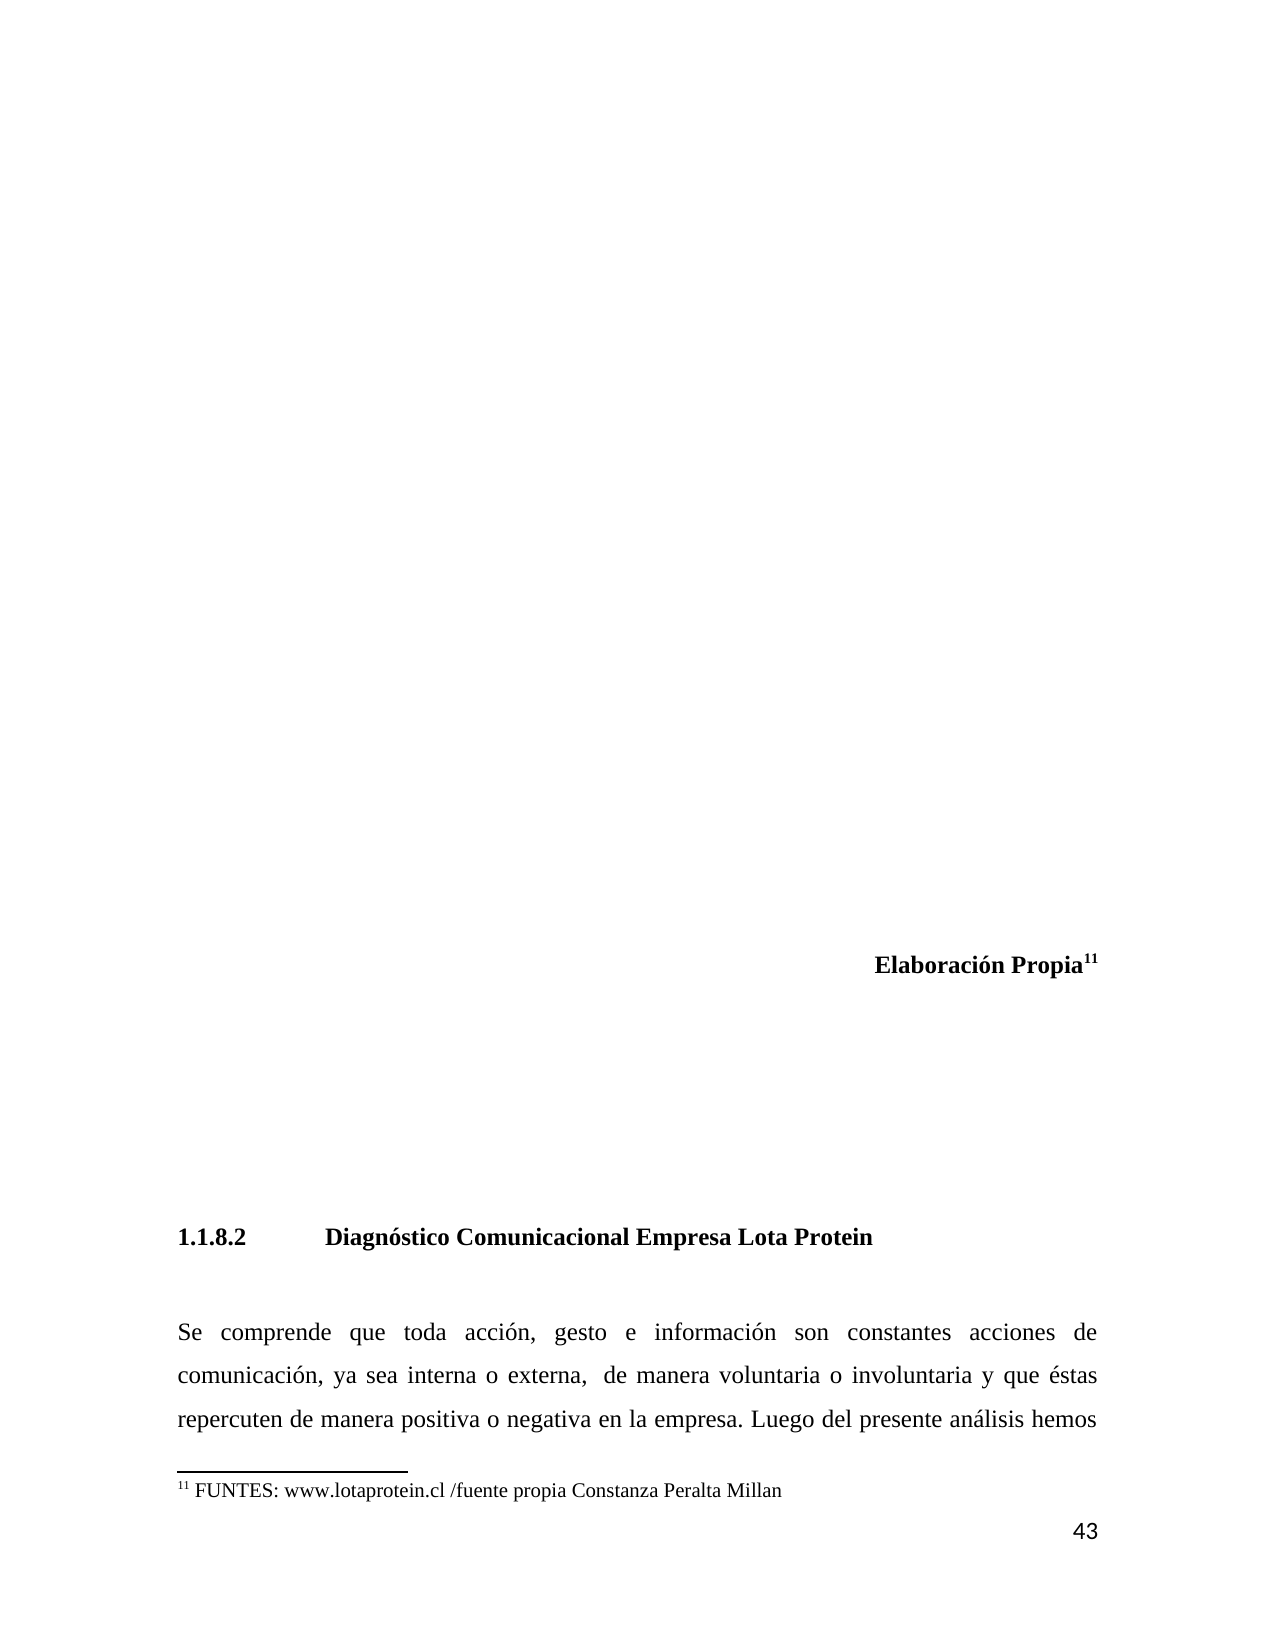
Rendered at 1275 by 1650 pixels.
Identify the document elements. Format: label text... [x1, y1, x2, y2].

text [177, 1317, 1098, 1432]
text Elaboración Propia [177, 950, 1098, 978]
subtitle 1.1.8.2 Diagnóstico Comunicacional Empresa Lota Protein [177, 1222, 1098, 1251]
